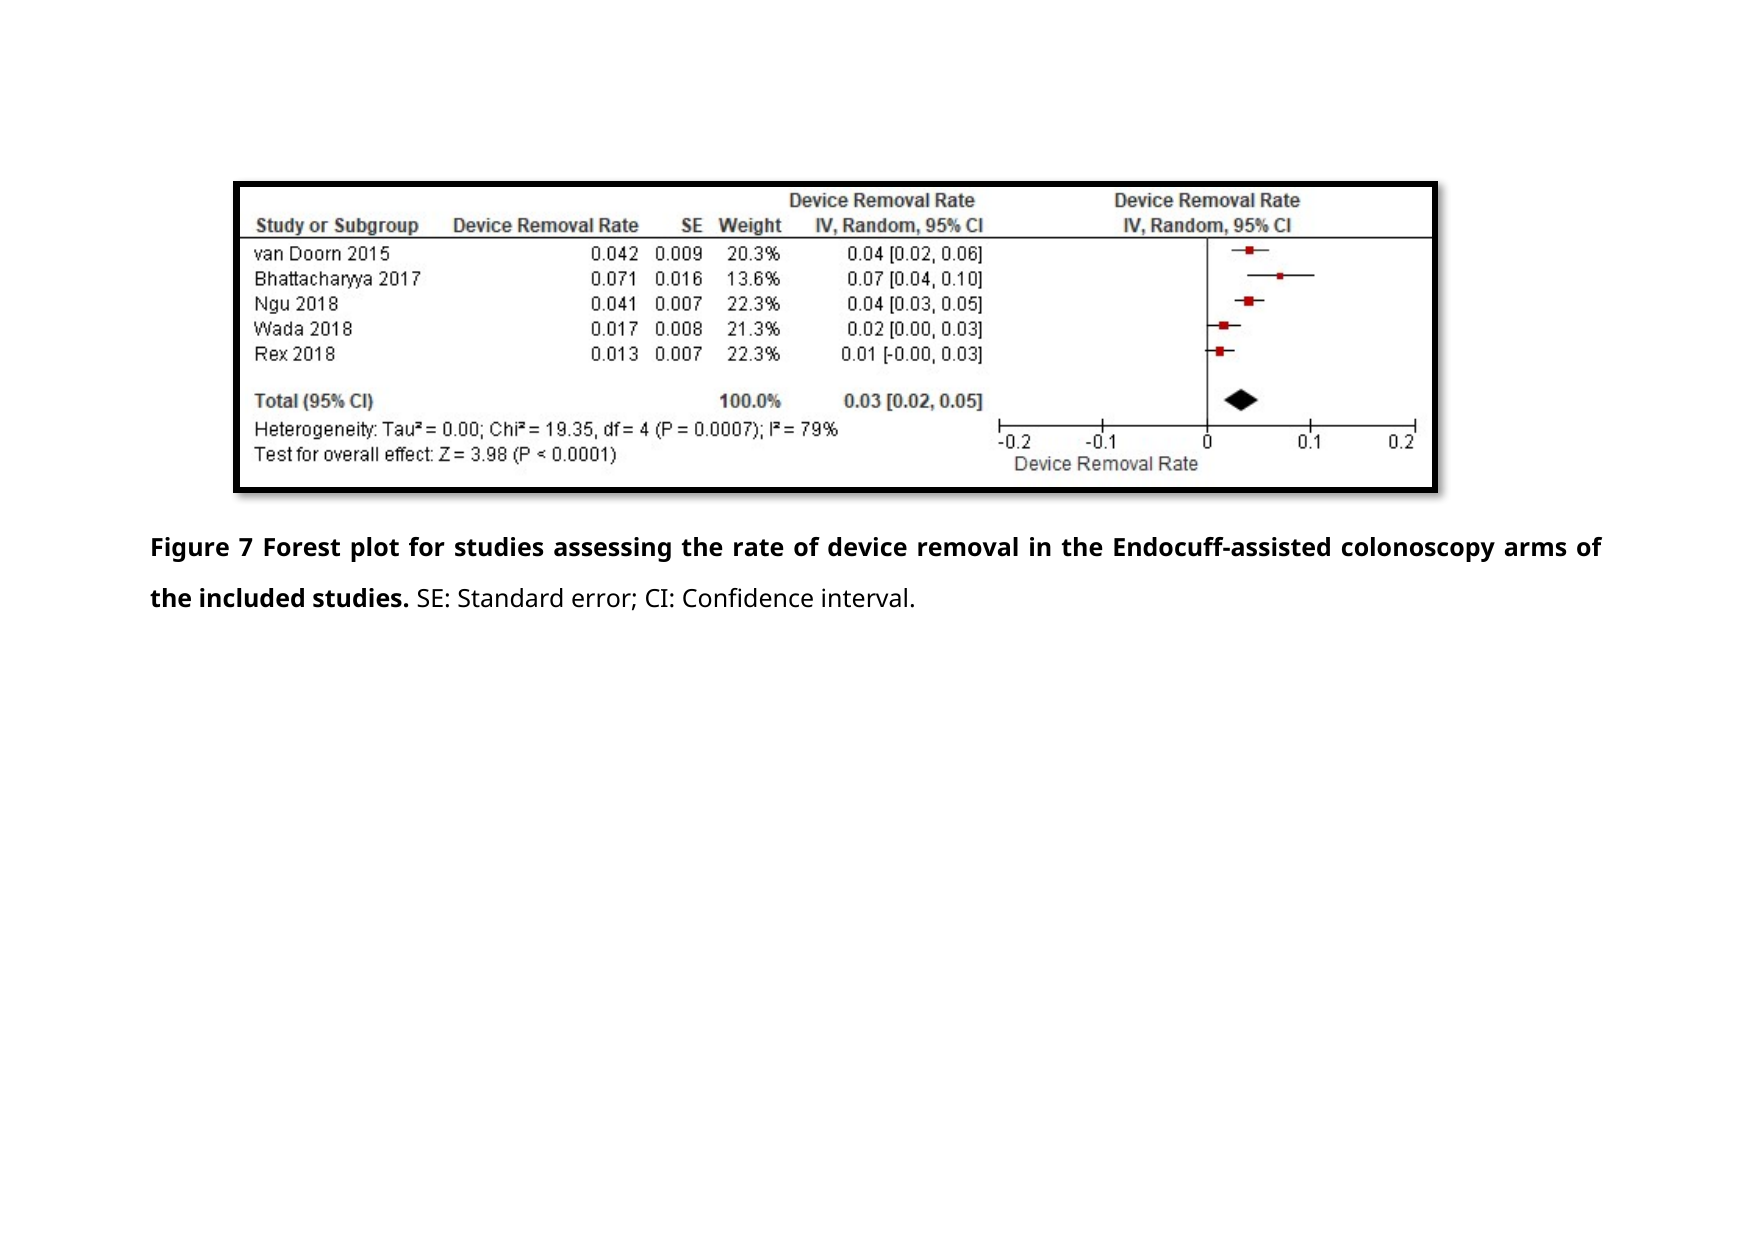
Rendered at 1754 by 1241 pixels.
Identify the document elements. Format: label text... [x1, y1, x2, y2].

picture [240, 187, 1432, 487]
